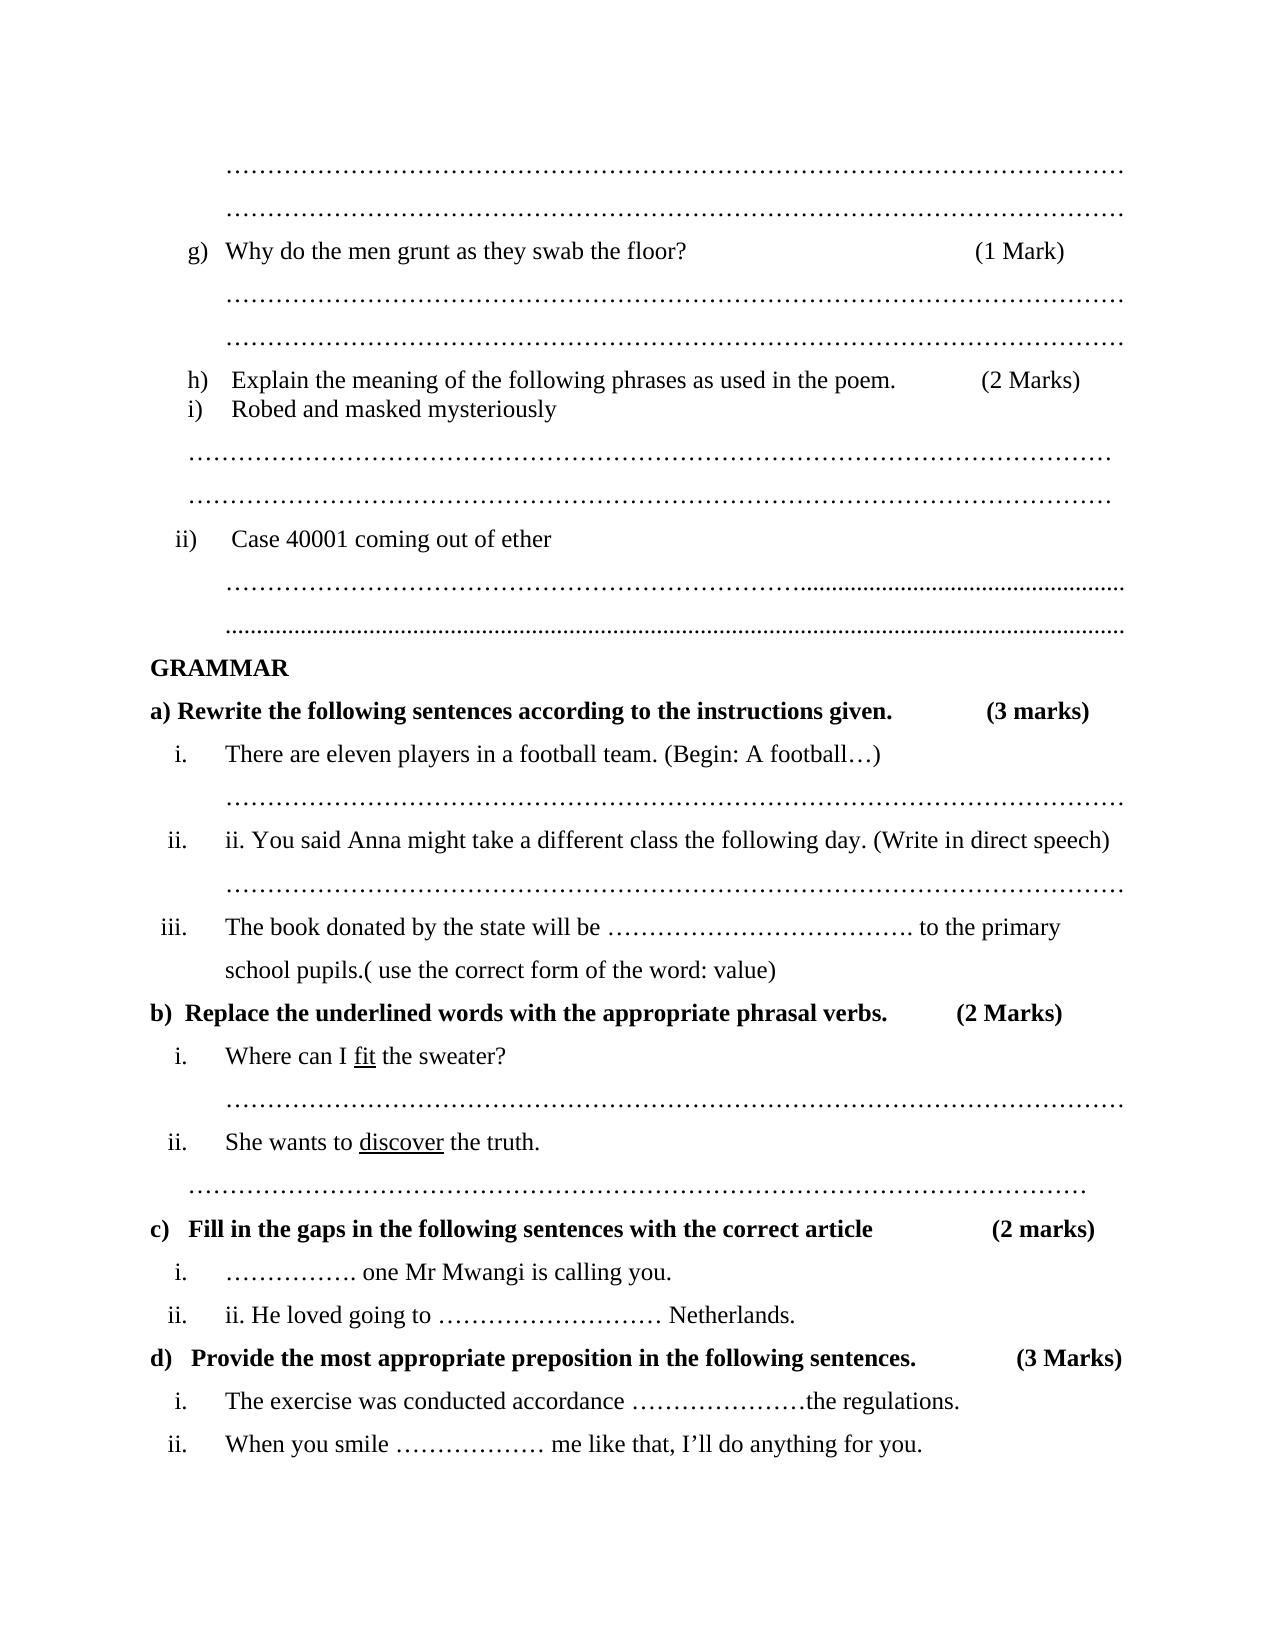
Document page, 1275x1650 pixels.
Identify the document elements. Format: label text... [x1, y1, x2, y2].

text b) Replace the underlined words with the appropriate phrasal verbs. (2 Marks) [150, 998, 1125, 1027]
list When you smile ……………… me like that, I’ll do anything for you. [187, 1429, 1125, 1458]
text …………………………………………………………………………………………………………………………………………………………………………………………………… [187, 437, 1125, 509]
text …………………………………………………………….................................................................................................................................................................................................... [225, 567, 1125, 639]
list ii. He loved going to ……………………… Netherlands. [187, 1300, 1125, 1329]
list There are eleven players in a football team. (Begin: A football…) ……………………………………………………………………………………………… [187, 739, 1125, 811]
text c) Fill in the gaps in the following sentences with the correct article (2 marks) [150, 1214, 1125, 1242]
list ii. You said Anna might take a different class the following day. (Write in direct speech) ……………………………………………………………………………………………… [187, 826, 1125, 897]
list Why do the men grunt as they swab the floor? (1 Mark) ……………………………………………………………………………………………………………………………………………………………………………………………… [187, 236, 1125, 351]
text GRAMMAR [150, 653, 1125, 682]
list The book donated by the state will be ………………………………. to the primary school pupils.( use the correct form of the word: value) [187, 912, 1125, 984]
list Explain the meaning of the following phrases as used in the poem. (2 Marks) [187, 366, 1125, 394]
text ii) Case 40001 coming out of ether [150, 524, 1125, 552]
list ……………. one Mr Mwangi is calling you. [187, 1257, 1125, 1286]
text d) Provide the most appropriate preposition in the following sentences. (3 Marks) [150, 1343, 1125, 1372]
list She wants to discover the truth. [187, 1127, 1125, 1156]
list Robed and masked mysteriously [187, 394, 1125, 423]
text a) Rewrite the following sentences according to the instructions given. (3 marks) [150, 696, 1125, 725]
list Where can I fit the sweater? ……………………………………………………………………………………………… [187, 1041, 1125, 1113]
text ……………………………………………………………………………………………… [187, 1171, 1125, 1199]
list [187, 150, 1125, 222]
list The exercise was conducted accordance …………………the regulations. [187, 1386, 1125, 1415]
